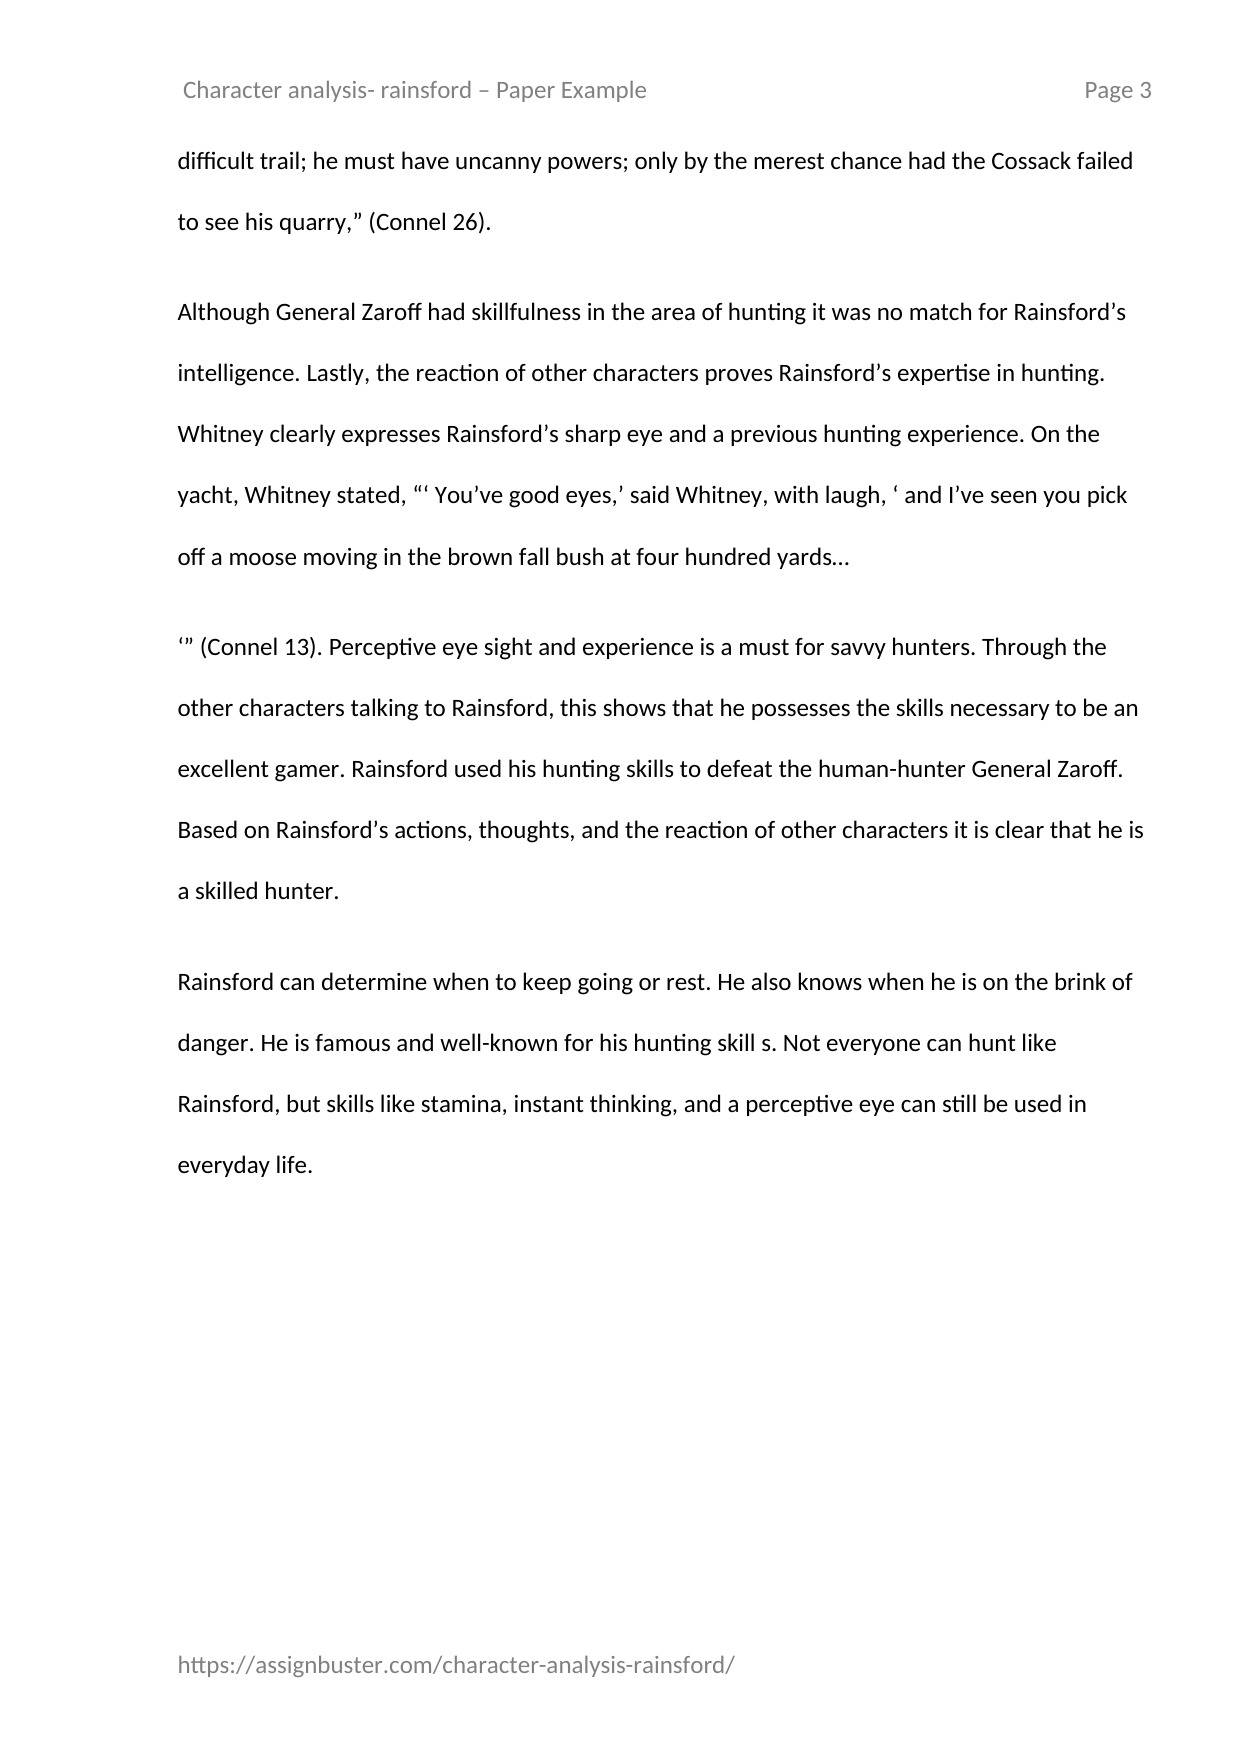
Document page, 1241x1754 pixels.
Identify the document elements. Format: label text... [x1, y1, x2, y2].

text Rainsford can determine when to keep going or rest. He also knows when he is on the brink of danger. He is famous and well-known for his hunting skill s. Not everyone can hunt like Rainsford, but skills like stamina, instant thinking, and a perceptive eye can still be used in everyday life. [177, 966, 1152, 1179]
text Although General Zaroff had skillfulness in the area of hunting it was no match for Rainsford’s intelligence. Lastly, the reaction of other characters proves Rainsford’s expertise in hunting. Whitney clearly expresses Rainsford’s sharp eye and a previous hunting experience. On the yacht, Whitney stated, “‘ You’ve good eyes,’ said Whitney, with laugh, ‘ and I’ve seen you pick off a moose moving in the brown fall bush at four hundred yards… [177, 297, 1152, 571]
text ‘” (Connel 13). Perceptive eye sight and experience is a must for savvy hunters. Through the other characters talking to Rainsford, this shows that he possesses the skills necessary to be an excellent gamer. Rainsford used his hunting skills to defeat the human-hunter General Zaroff. Based on Rainsford’s actions, thoughts, and the reaction of other characters it is clear that he is a skilled hunter. [177, 631, 1152, 906]
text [177, 145, 1152, 237]
